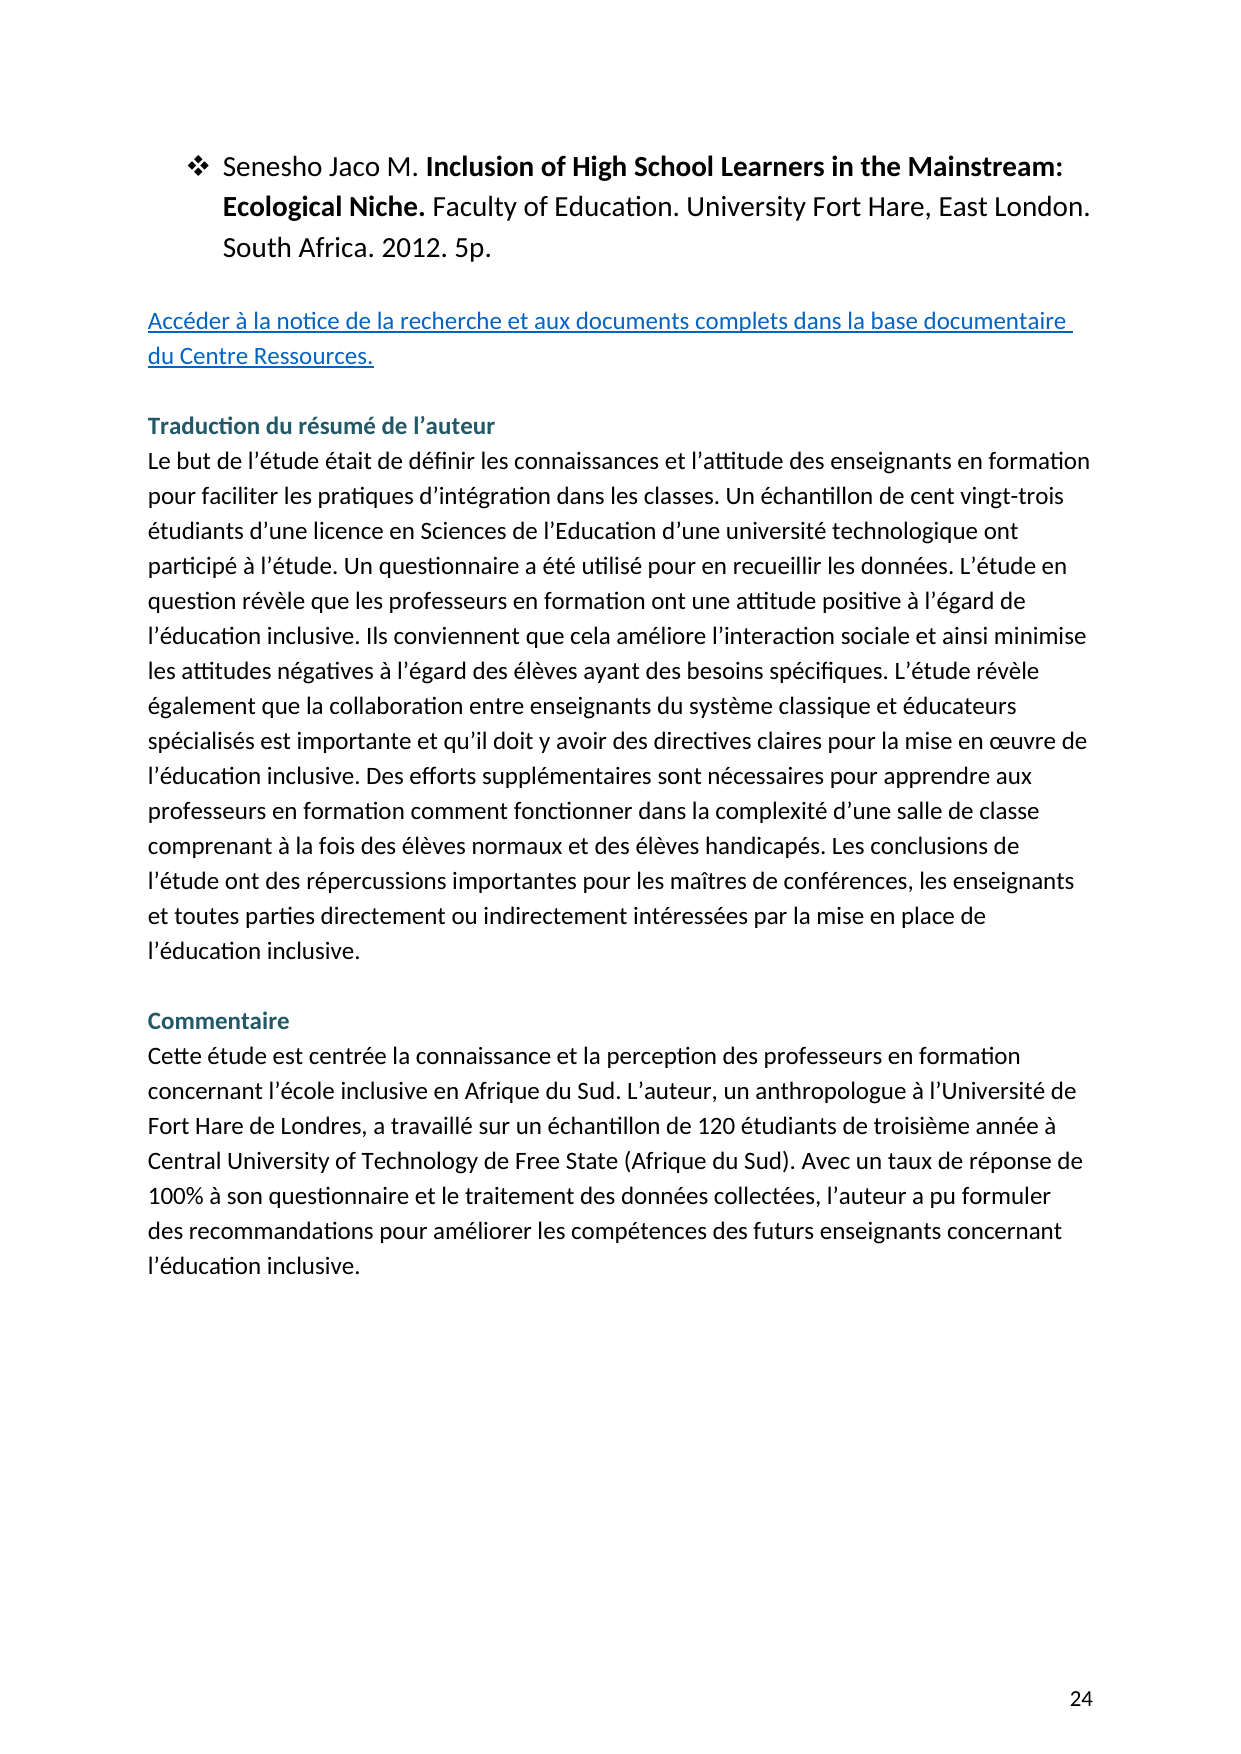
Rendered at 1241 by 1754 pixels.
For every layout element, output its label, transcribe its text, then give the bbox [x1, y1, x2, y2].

text Le but de l’étude était de définir les connaissances et l’attitude des enseignants en formation pour faciliter les pratiques d’intégration dans les classes. Un échantillon de cent vingt-trois étudiants d’une licence en Sciences de l’Education d’une université technologique ont participé à l’étude. Un questionnaire a été utilisé pour en recueillir les données. L’étude en question révèle que les professeurs en formation ont une attitude positive à l’égard de l’éducation inclusive. Ils conviennent que cela améliore l’interaction sociale et ainsi minimise les attitudes négatives à l’égard des élèves ayant des besoins spécifiques. L’étude révèle également que la collaboration entre enseignants du système classique et éducateurs spécialisés est importante et qu’il doit y avoir des directives claires pour la mise en œuvre de l’éducation inclusive. Des efforts supplémentaires sont nécessaires pour apprendre aux professeurs en formation comment fonctionner dans la complexité d’une salle de classe comprenant à la fois des élèves normaux et des élèves handicapés. Les conclusions de l’étude ont des répercussions importantes pour les maîtres de conférences, les enseignants et toutes parties directement ou indirectement intéressées par la mise en place de l’éducation inclusive. [148, 445, 1093, 966]
text Traduction du résumé de l’auteur [148, 410, 1093, 441]
subtitle Senesho Jaco M. Inclusion of High School Learners in the Mainstream: Ecological Niche. Faculty of Education. University Fort Hare, East London. South Africa. 2012. 5p. [185, 148, 1093, 265]
text Commentaire [148, 1005, 1093, 1036]
text Cette étude est centrée la connaissance et la perception des professeurs en formation concernant l’école inclusive en Afrique du Sud. L’auteur, un anthropologue à l’Université de Fort Hare de Londres, a travaillé sur un échantillon de 120 étudiants de troisième année à Central University of Technology de Free State (Afrique du Sud). Avec un taux de réponse de 100% à son questionnaire et le traitement des données collectées, l’auteur a pu formuler des recommandations pour améliorer les compétences des futurs enseignants concernant l’éducation inclusive. [148, 1040, 1093, 1281]
text Accéder à la notice de la recherche et aux documents complets dans la base documentaire du Centre Ressources. [148, 305, 1093, 371]
